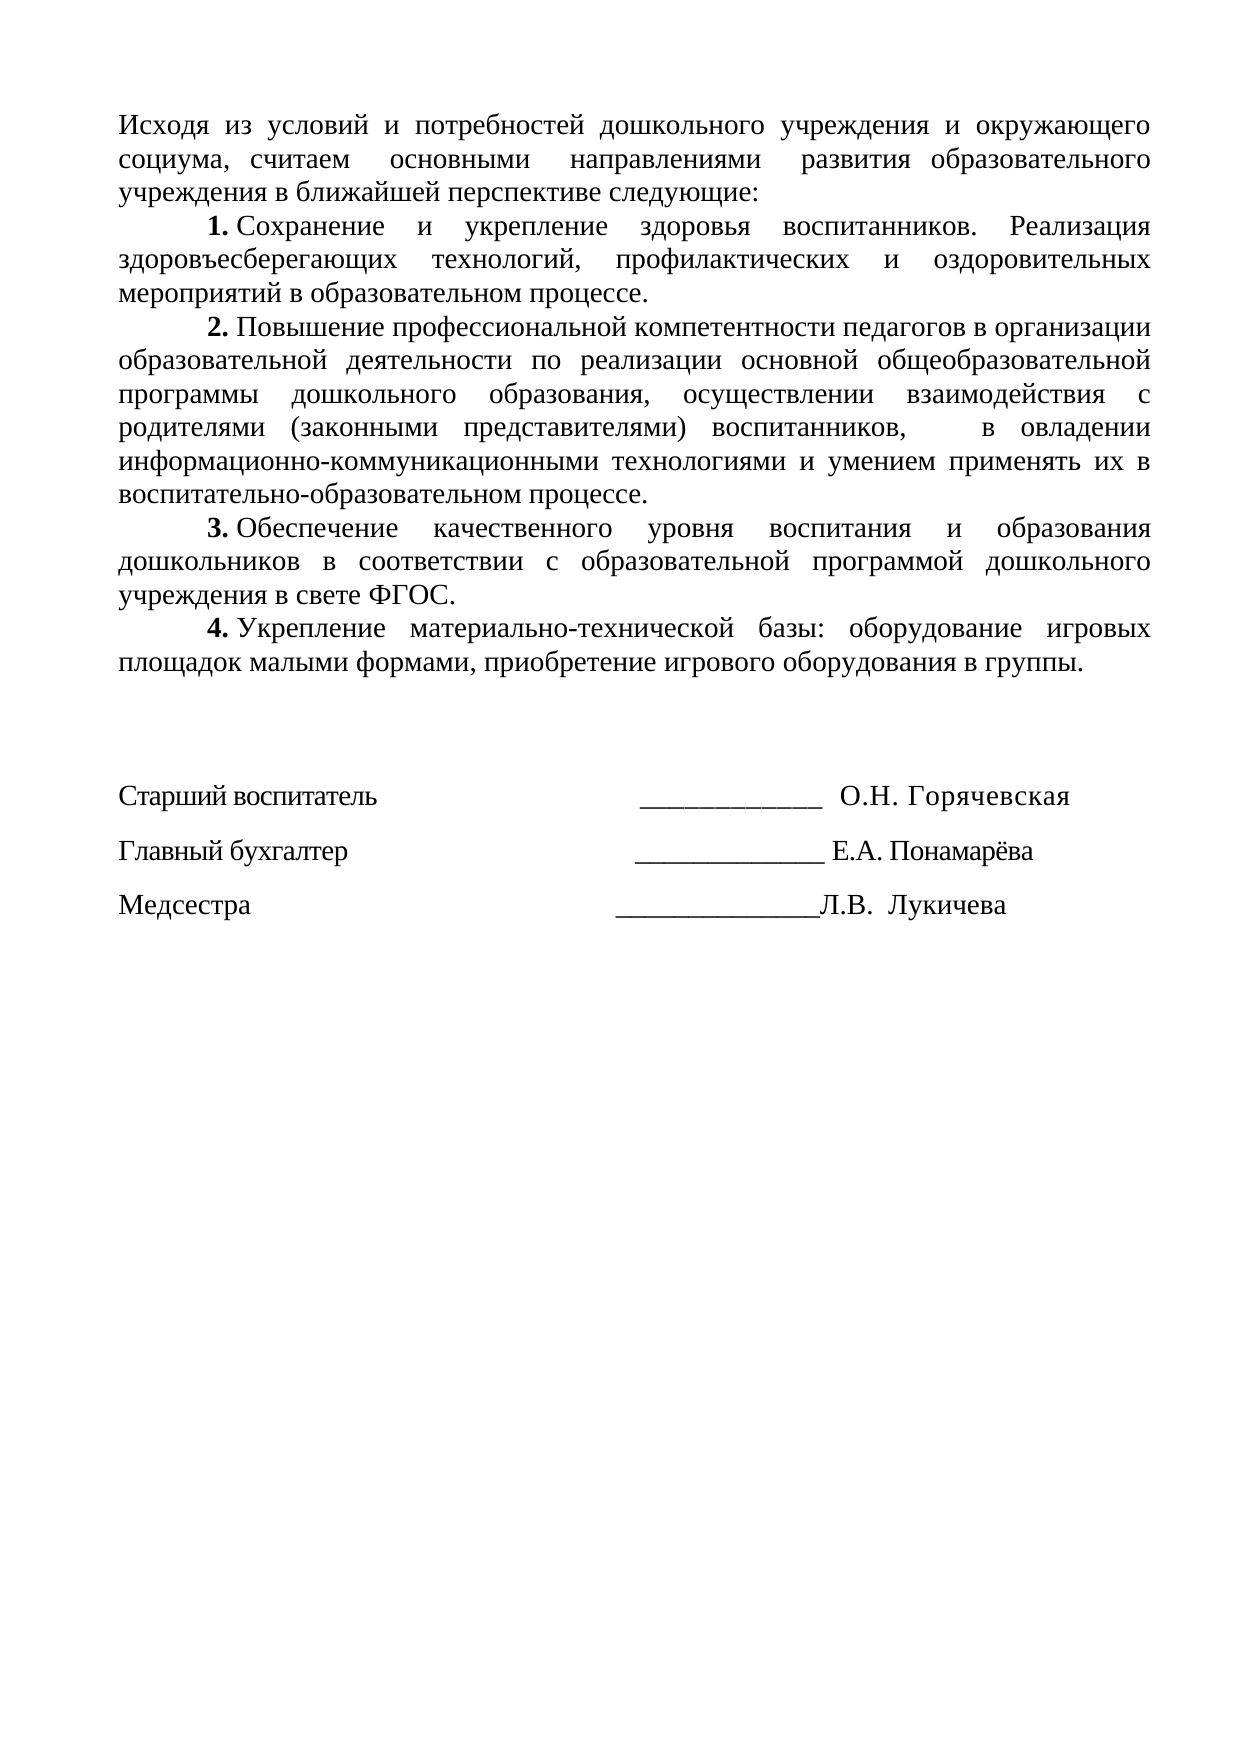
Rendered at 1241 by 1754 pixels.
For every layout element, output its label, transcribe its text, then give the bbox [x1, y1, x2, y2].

text Медсестра ______________Л.В. Лукичева [118, 887, 1152, 921]
text Исходя из условий и потребностей дошкольного учреждения и окружающего социума, считаем основными направлениями развития образовательного учреждения в ближайшей перспективе следующие: [118, 107, 1152, 208]
text Старший воспитатель ____________ О.Н. Горячевская [118, 778, 1152, 812]
text Главный бухгалтер _____________ Е.А. Понамарёва [118, 833, 1152, 866]
list Сохранение и укрепление здоровья воспитанников. Реализация здоровъесберегающих технологий, профилактических и оздоровительных мероприятий в образовательном процессе. [118, 208, 1152, 309]
list Укрепление материально-технической базы: оборудование игровых площадок малыми формами, приобретение игрового оборудования в группы. [118, 611, 1152, 678]
list Обеспечение качественного уровня воспитания и образования дошкольников в соответствии с образовательной программой дошкольного учреждения в свете ФГОС. [118, 510, 1152, 611]
list Повышение профессиональной компетентности педагогов в организации образовательной деятельности по реализации основной общеобразовательной программы дошкольного образования, осуществлении взаимодействия с родителями (законными представителями) воспитанников, в овладении информационно-коммуникационными технологиями и умением применять их в воспитательно-образовательном процессе. [118, 309, 1152, 510]
